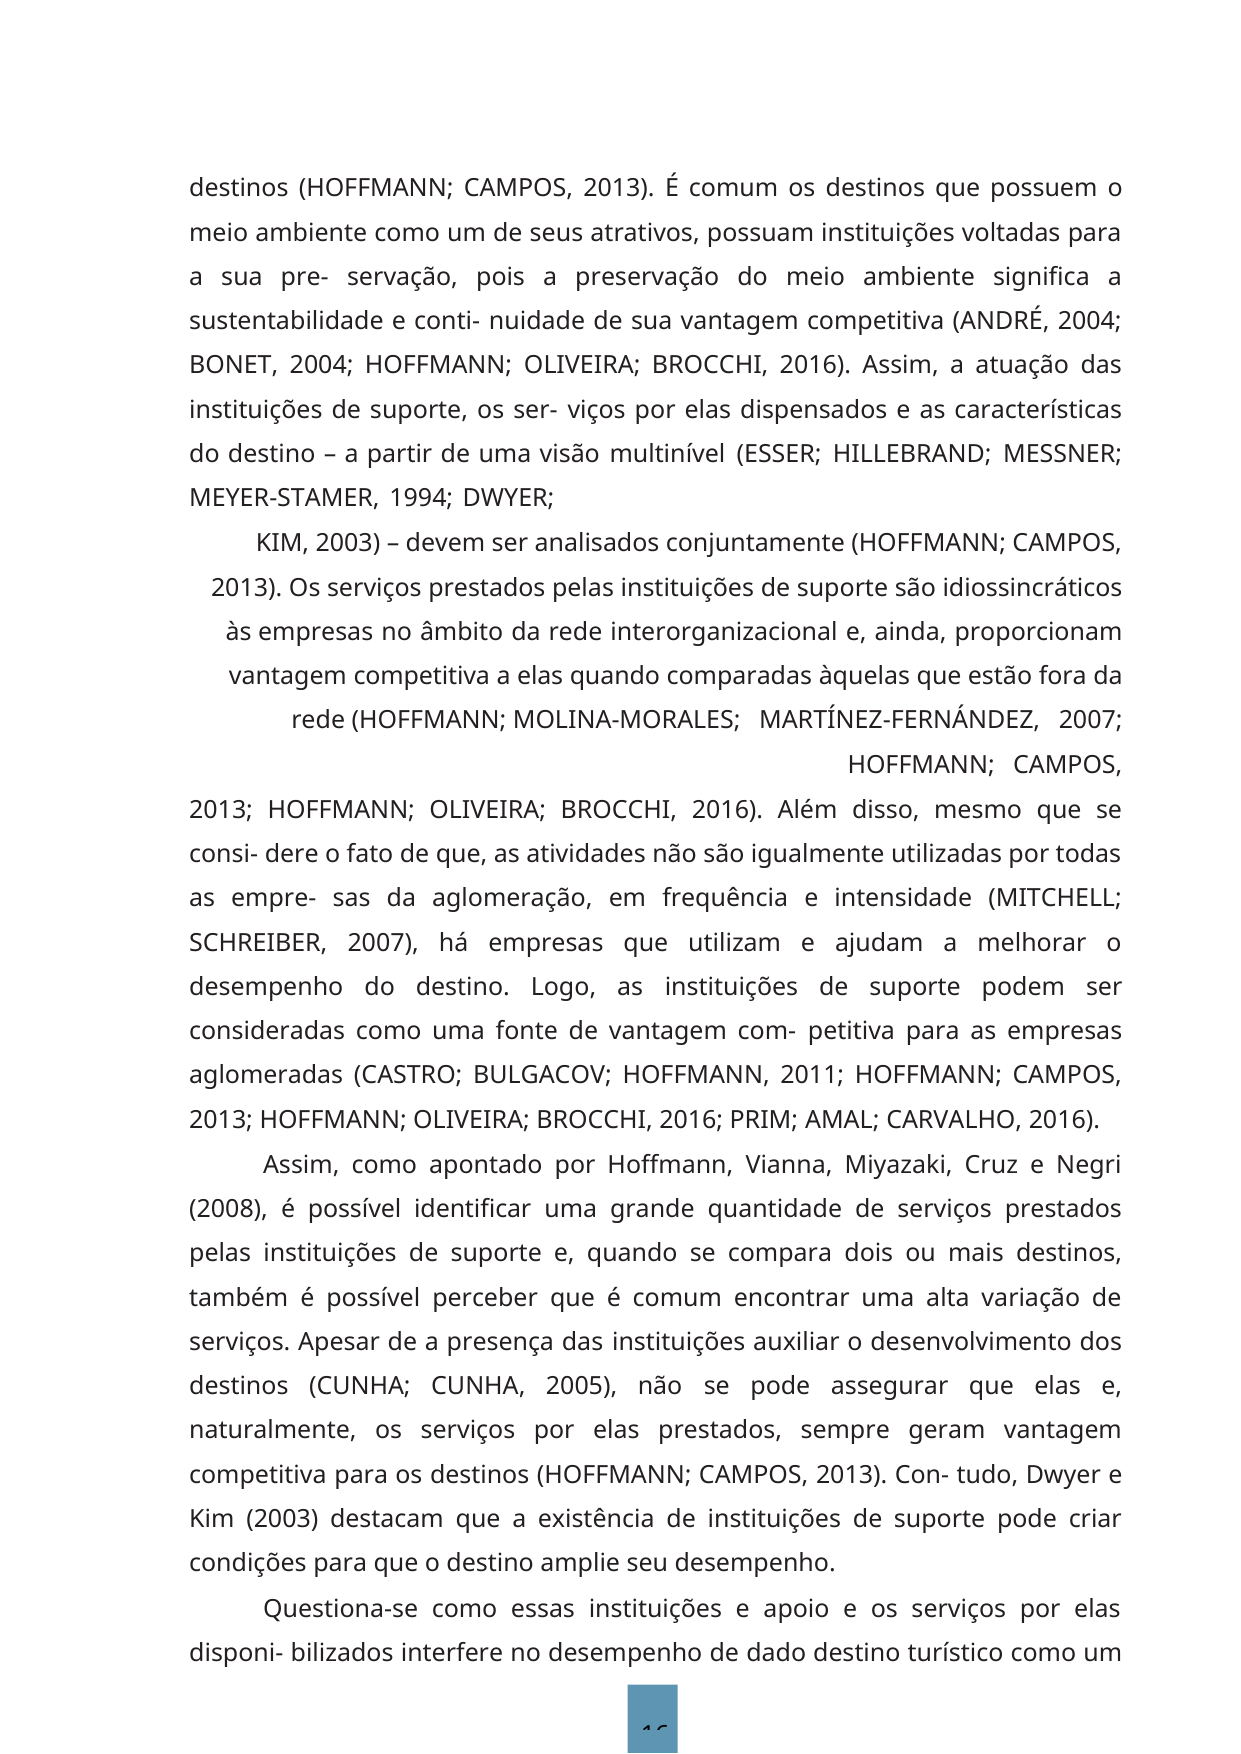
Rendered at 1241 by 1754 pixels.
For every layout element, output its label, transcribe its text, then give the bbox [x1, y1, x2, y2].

text 2013; HOFFMANN; OLIVEIRA; BROCCHI, 2016). Além disso, mesmo que se consi- dere o fato de que, as atividades não são igualmente utilizadas por todas as empre- sas da aglomeração, em frequência e intensidade (MITCHELL; SCHREIBER, 2007), há empresas que utilizam e ajudam a melhorar o desempenho do destino. Logo, as instituições de suporte podem ser consideradas como uma fonte de vantagem com- petitiva para as empresas aglomeradas (CASTRO; BULGACOV; HOFFMANN, 2011; HOFFMANN; CAMPOS, 2013; HOFFMANN; OLIVEIRA; BROCCHI, 2016; PRIM; AMAL; CARVALHO, 2016). [189, 791, 1122, 1135]
text KIM, 2003) – devem ser analisados conjuntamente (HOFFMANN; CAMPOS, 2013). Os serviços prestados pelas instituições de suporte são idiossincráticos às empresas no âmbito da rede interorganizacional e, ainda, proporcionam vantagem competitiva a elas quando comparadas àquelas que estão fora da rede (HOFFMANN; MOLINA-MORALES; MARTÍNEZ-FERNÁNDEZ, 2007; HOFFMANN; CAMPOS, [189, 525, 1122, 781]
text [189, 1590, 1122, 1669]
text Assim, como apontado por Hoffmann, Vianna, Miyazaki, Cruz e Negri (2008), é possível identificar uma grande quantidade de serviços prestados pelas instituições de suporte e, quando se compara dois ou mais destinos, também é possível perceber que é comum encontrar uma alta variação de serviços. Apesar de a presença das instituições auxiliar o desenvolvimento dos destinos (CUNHA; CUNHA, 2005), não se pode assegurar que elas e, naturalmente, os serviços por elas prestados, sempre geram vantagem competitiva para os destinos (HOFFMANN; CAMPOS, 2013). Con- tudo, Dwyer e Kim (2003) destacam que a existência de instituições de suporte pode criar condições para que o destino amplie seu desempenho. [189, 1147, 1122, 1579]
text destinos (HOFFMANN; CAMPOS, 2013). É comum os destinos que possuem o meio ambiente como um de seus atrativos, possuam instituições voltadas para a sua pre- servação, pois a preservação do meio ambiente significa a sustentabilidade e conti- nuidade de sua vantagem competitiva (ANDRÉ, 2004; BONET, 2004; HOFFMANN; OLIVEIRA; BROCCHI, 2016). Assim, a atuação das instituições de suporte, os ser- viços por elas dispensados e as características do destino – a partir de uma visão multinível (ESSER; HILLEBRAND; MESSNER; MEYER-STAMER, 1994; DWYER; [189, 170, 1122, 514]
